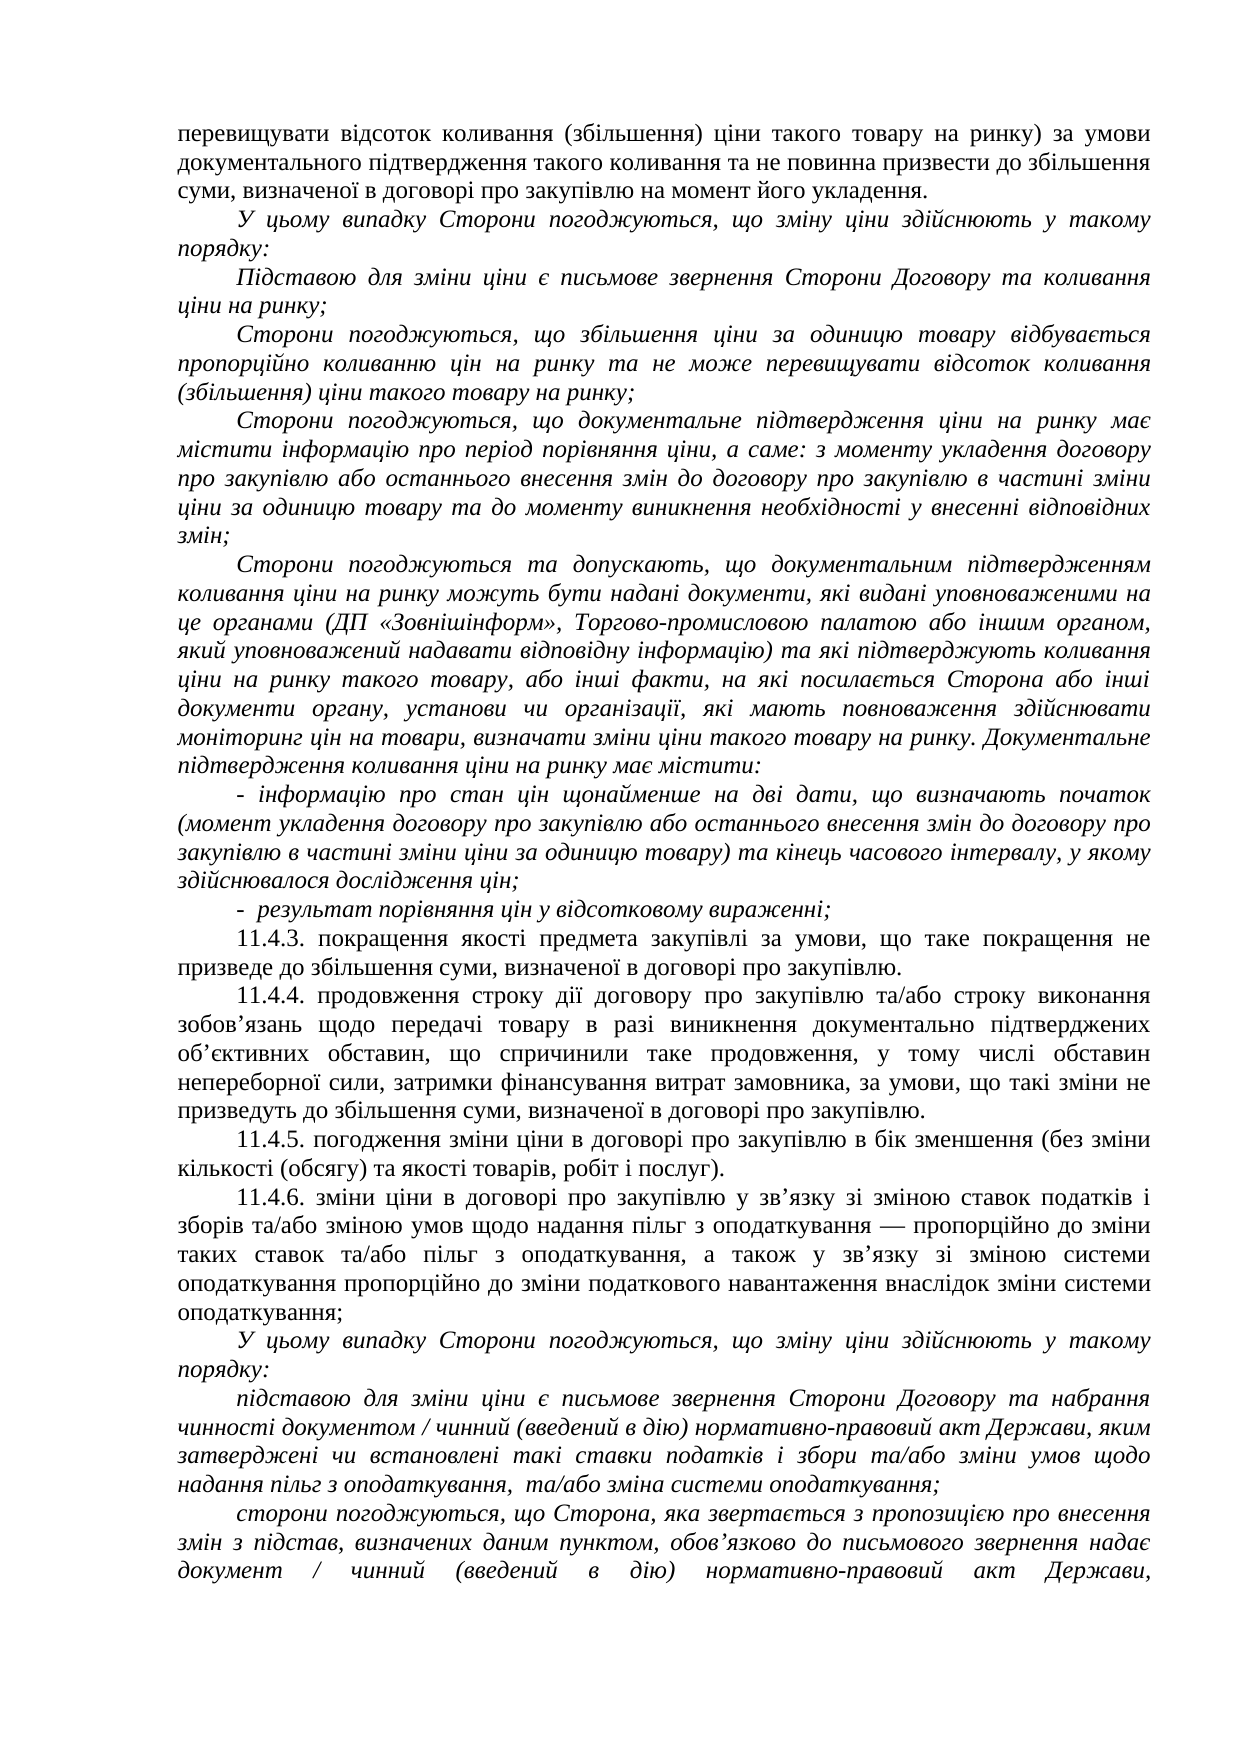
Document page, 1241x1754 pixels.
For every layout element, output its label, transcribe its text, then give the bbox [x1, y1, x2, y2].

text 11.4.6. зміни ціни в договорі про закупівлю у зв’язку зі зміною ставок податків і зборів та/або зміною умов щодо надання пільг з оподаткування — пропорційно до зміни таких ставок та/або пільг з оподаткування, а також у зв’язку зі зміною системи оподаткування пропорційно до зміни податкового навантаження внаслідок зміни системи оподаткування; [177, 1182, 1152, 1326]
text - результат порівняння цін у відсотковому вираженні; [177, 894, 1152, 923]
text Сторони погоджуються, що документальне підтвердження ціни на ринку має містити інформацію про період порівняння ціни, а саме: з моменту укладення договору про закупівлю або останнього внесення змін до договору про закупівлю в частині зміни ціни за одиницю товару та до моменту виникнення необхідності у внесенні відповідних змін; [177, 406, 1152, 549]
text Сторони погоджуються та допускають, що документальним підтвердженням коливання ціни на ринку можуть бути надані документи, які видані уповноваженими на це органами (ДП «Зовнішінформ», Торгово-промисловою палатою або іншим органом, який уповноважений надавати відповідну інформацію) та які підтверджують коливання ціни на ринку такого товару, або інші факти, на які посилається Сторона або інші документи органу, установи чи організації, які мають повноваження здійснювати моніторинг цін на товари, визначати зміни ціни такого товару на ринку. Документальне підтвердження коливання ціни на ринку має містити: [177, 549, 1152, 779]
text У цьому випадку Сторони погоджуються, що зміну ціни здійснюють у такому порядку: [177, 204, 1152, 262]
text У цьому випадку Сторони погоджуються, що зміну ціни здійснюють у такому порядку: [177, 1326, 1152, 1383]
text Сторони погоджуються, що збільшення ціни за одиницю товару відбувається пропорційно коливанню цін на ринку та не може перевищувати відсоток коливання (збільшення) ціни такого товару на ринку; [177, 319, 1152, 406]
text - інформацію про стан цін щонайменше на дві дати, що визначають початок (момент укладення договору про закупівлю або останнього внесення змін до договору про закупівлю в частині зміни ціни за одиницю товару) та кінець часового інтервалу, у якому здійснювалося дослідження цін; [177, 779, 1152, 894]
text 11.4.3. покращення якості предмета закупівлі за умови, що таке покращення не призведе до збільшення суми, визначеної в договорі про закупівлю. [177, 923, 1152, 981]
text 11.4.4. продовження строку дії договору про закупівлю та/або строку виконання зобов’язань щодо передачі товару в разі виникнення документально підтверджених об’єктивних обставин, що спричинили таке продовження, у тому числі обставин непереборної сили, затримки фінансування витрат замовника, за умови, що такі зміни не призведуть до збільшення суми, визначеної в договорі про закупівлю. [177, 981, 1152, 1124]
text 11.4.5. погодження зміни ціни в договорі про закупівлю в бік зменшення (без зміни кількості (обсягу) та якості товарів, робіт і послуг). [177, 1124, 1152, 1182]
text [177, 118, 1152, 204]
text Підставою для зміни ціни є письмове звернення Сторони Договору та коливання ціни на ринку; [177, 262, 1152, 319]
text підставою для зміни ціни є письмове звернення Сторони Договору та набрання чинності документом / чинний (введений в дію) нормативно-правовий акт Держави, яким затверджені чи встановлені такі ставки податків і збори та/або зміни умов щодо надання пільг з оподаткування, та/або зміна системи оподаткування; [177, 1383, 1152, 1498]
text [177, 1498, 1152, 1584]
